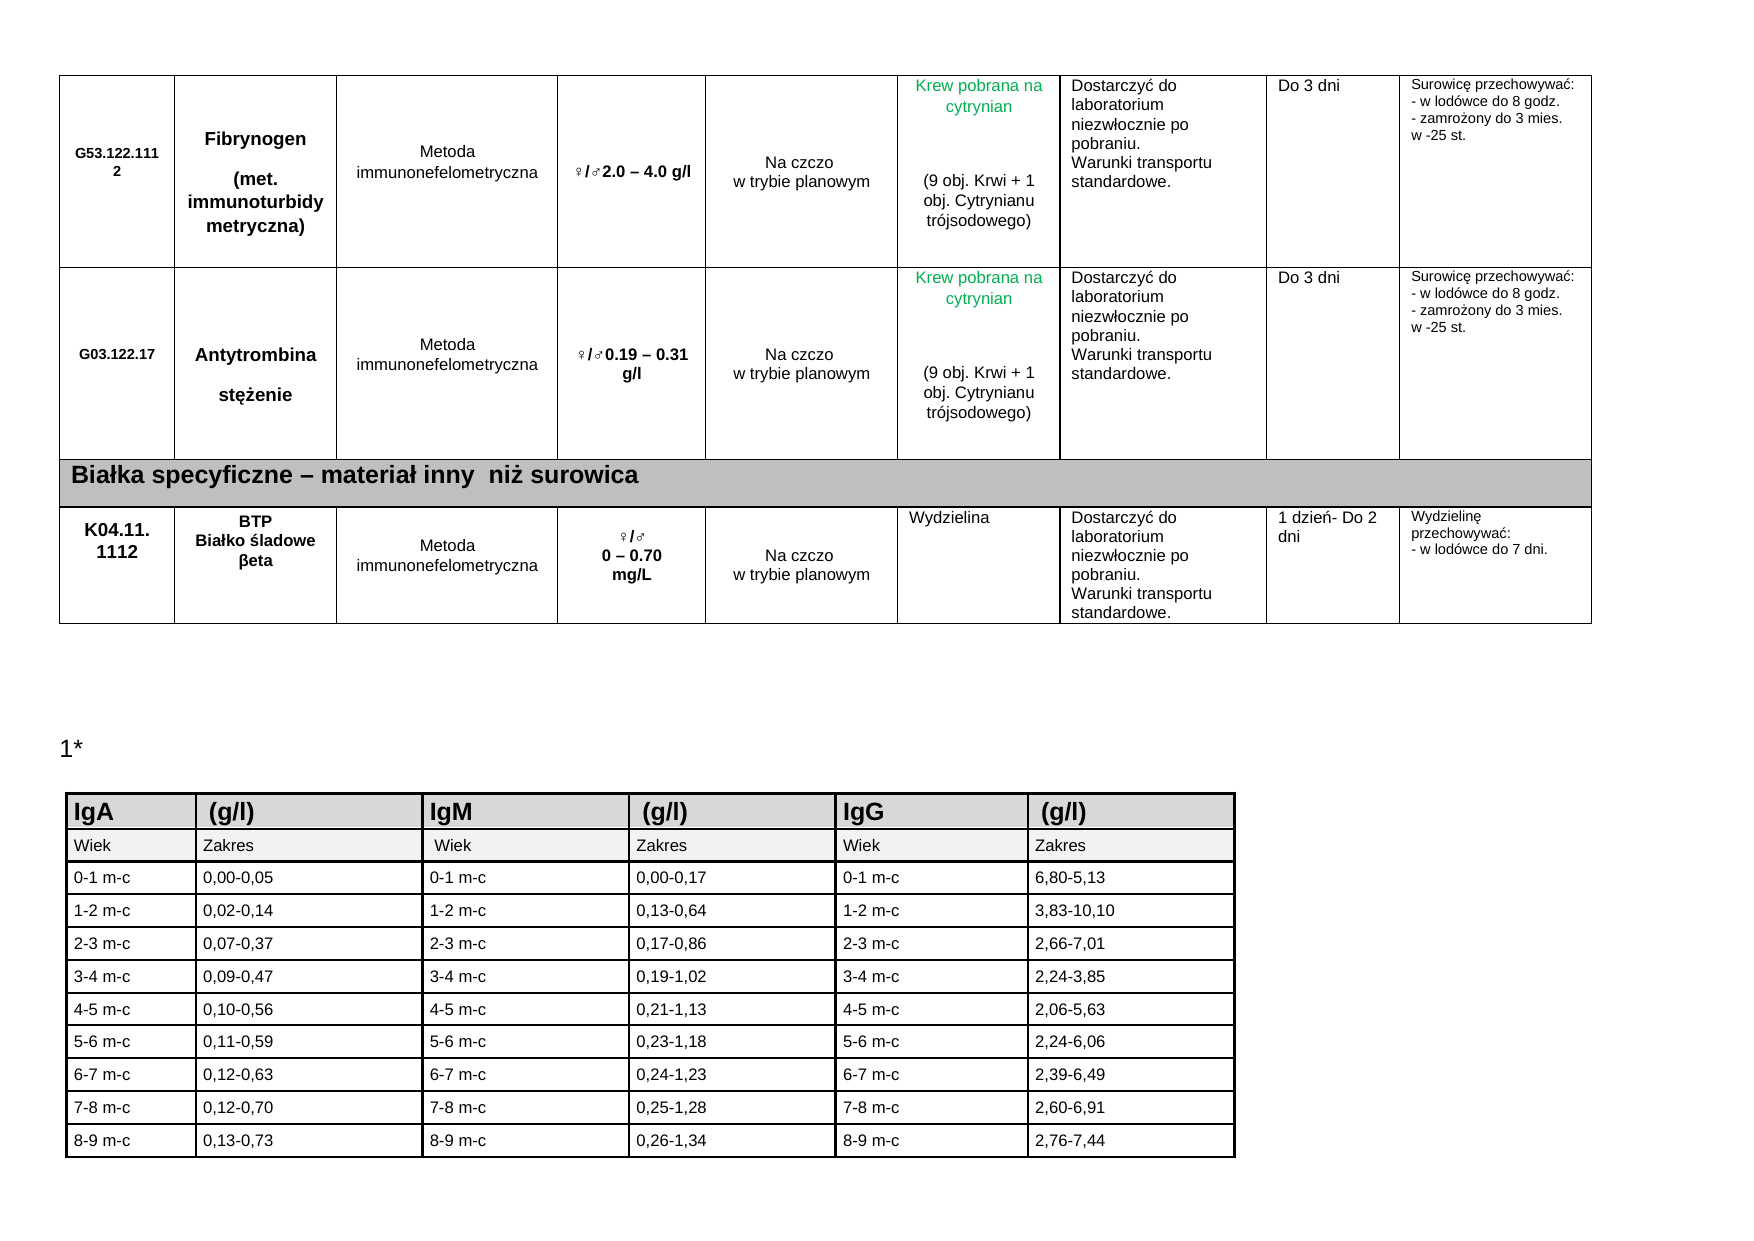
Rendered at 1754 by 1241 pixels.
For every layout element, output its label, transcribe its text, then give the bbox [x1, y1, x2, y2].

table_header IgG [837, 795, 1027, 827]
table_cell 8-9 m-c [837, 1125, 1027, 1156]
table_cell G03.122.17 [60, 268, 174, 459]
table_cell G53.122.1112 [60, 76, 174, 267]
table_cell 6,80-5,13 [1029, 863, 1233, 893]
table_cell Wiek [424, 830, 628, 860]
table_cell 5-6 m-c [837, 1026, 1027, 1057]
table_cell 7-8 m-c [68, 1092, 195, 1123]
table_cell Na czczo w trybie planowym [706, 268, 897, 459]
table_cell 3-4 m-c [837, 961, 1027, 992]
table_cell Zakres [630, 830, 834, 860]
table_cell 6-7 m-c [424, 1059, 628, 1090]
table_cell 2,39-6,49 [1029, 1059, 1233, 1090]
table_cell ΒTP Białko śladowe βeta [175, 508, 336, 622]
table_cell Na czczo w trybie planowym [706, 508, 897, 622]
table_cell 0,26-1,34 [630, 1125, 834, 1156]
table_cell 2,60-6,91 [1029, 1092, 1233, 1123]
table_cell Zakres [1029, 830, 1233, 860]
table_cell 0,19-1,02 [630, 961, 834, 992]
table_cell 0,13-0,73 [197, 1125, 421, 1156]
table_cell 0,24-1,23 [630, 1059, 834, 1090]
table_cell 1-2 m-c [837, 895, 1027, 926]
table_header (g/l) [630, 795, 834, 827]
table_cell Białka specyficzne – materiał inny niż surowica [60, 460, 1591, 506]
table_cell 1-2 m-c [424, 895, 628, 926]
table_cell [706, 76, 897, 267]
table_cell 0,07-0,37 [197, 928, 421, 959]
table_cell Dostarczyć do laboratorium niezwłocznie po pobraniu. Warunki transportu standardowe. [1061, 508, 1266, 622]
table_cell 0,13-0,64 [630, 895, 834, 926]
table_cell 5-6 m-c [68, 1026, 195, 1057]
table_cell 6-7 m-c [68, 1059, 195, 1090]
table_cell 0,00-0,05 [197, 863, 421, 893]
table_cell 2,24-3,85 [1029, 961, 1233, 992]
table_cell 0,10-0,56 [197, 994, 421, 1024]
table_cell ♀/♂2.0 – 4.0 g/l [558, 76, 705, 267]
table_cell 2,06-5,63 [1029, 994, 1233, 1024]
table_cell 7-8 m-c [424, 1092, 628, 1123]
table_cell Metoda immunonefelometryczna [337, 508, 557, 622]
table_header (g/l) [1029, 795, 1233, 827]
table_cell 5-6 m-c [424, 1026, 628, 1057]
table_cell ♀/♂0.19 – 0.31 g/l [558, 268, 705, 459]
table_cell 2,24-6,06 [1029, 1026, 1233, 1057]
table_cell 1 dzień- Do 2 dni [1267, 508, 1399, 622]
table_cell ♀/♂ 0 – 0.70 mg/L [558, 508, 705, 622]
table_cell 0,17-0,86 [630, 928, 834, 959]
table_cell K04.11. 1112 [60, 508, 174, 622]
table_cell Metoda immunonefelometryczna [337, 268, 557, 459]
table_cell 2-3 m-c [424, 928, 628, 959]
table_cell Wydzielina [898, 508, 1059, 622]
table_cell Krew pobrana na cytrynian (9 obj. Krwi + 1 obj. Cytrynianu trójsodowego) [898, 268, 1059, 459]
table_cell 2-3 m-c [837, 928, 1027, 959]
table_cell Do 3 dni [1267, 76, 1399, 267]
table_cell 0,25-1,28 [630, 1092, 834, 1123]
table_cell 7-8 m-c [837, 1092, 1027, 1123]
table_cell 1-2 m-c [68, 895, 195, 926]
table_cell 2-3 m-c [68, 928, 195, 959]
table_cell Zakres [197, 830, 421, 860]
table_cell Antytrombina stężenie [175, 268, 336, 459]
table_cell 6-7 m-c [837, 1059, 1027, 1090]
table_cell 0,02-0,14 [197, 895, 421, 926]
table_cell Wydzielinę przechowywać: - w lodówce do 7 dni. [1400, 508, 1591, 622]
table_cell 2,66-7,01 [1029, 928, 1233, 959]
table_cell 0,11-0,59 [197, 1026, 421, 1057]
table_cell 0,12-0,63 [197, 1059, 421, 1090]
table_cell 3-4 m-c [68, 961, 195, 992]
table_cell 8-9 m-c [424, 1125, 628, 1156]
text 1* [59, 734, 1695, 763]
table_cell 4-5 m-c [837, 994, 1027, 1024]
table_cell 0,00-0,17 [630, 863, 834, 893]
table_cell Wiek [837, 830, 1027, 860]
table_cell 0,21-1,13 [630, 994, 834, 1024]
table_header IgA [68, 795, 195, 827]
table_cell 0,09-0,47 [197, 961, 421, 992]
table_header (g/l) [197, 795, 421, 827]
table_cell 8-9 m-c [68, 1125, 195, 1156]
table_cell Do 3 dni [1267, 268, 1399, 459]
table_cell Fibrynogen (met. immunoturbidymetryczna) [175, 76, 336, 267]
table_cell 0,23-1,18 [630, 1026, 834, 1057]
table_cell Surowicę przechowywać: - w lodówce do 8 godz. - zamrożony do 3 mies. w -25 st. [1400, 268, 1591, 459]
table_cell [337, 76, 557, 267]
table_cell 0-1 m-c [68, 863, 195, 893]
table_cell 0,12-0,70 [197, 1092, 421, 1123]
table_cell Krew pobrana na cytrynian (9 obj. Krwi + 1 obj. Cytrynianu trójsodowego) [898, 76, 1059, 267]
table_cell 4-5 m-c [424, 994, 628, 1024]
table_cell 0-1 m-c [837, 863, 1027, 893]
table_cell 2,76-7,44 [1029, 1125, 1233, 1156]
table_cell 0-1 m-c [424, 863, 628, 893]
table_cell 3-4 m-c [424, 961, 628, 992]
table_cell Surowicę przechowywać: - w lodówce do 8 godz. - zamrożony do 3 mies. w -25 st. [1400, 76, 1591, 267]
table_header IgM [424, 795, 628, 827]
table_cell 3,83-10,10 [1029, 895, 1233, 926]
table_cell Wiek [68, 830, 195, 860]
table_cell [1061, 76, 1266, 267]
table_cell 4-5 m-c [68, 994, 195, 1024]
table_cell Dostarczyć do laboratorium niezwłocznie po pobraniu. Warunki transportu standardowe. [1061, 268, 1266, 459]
